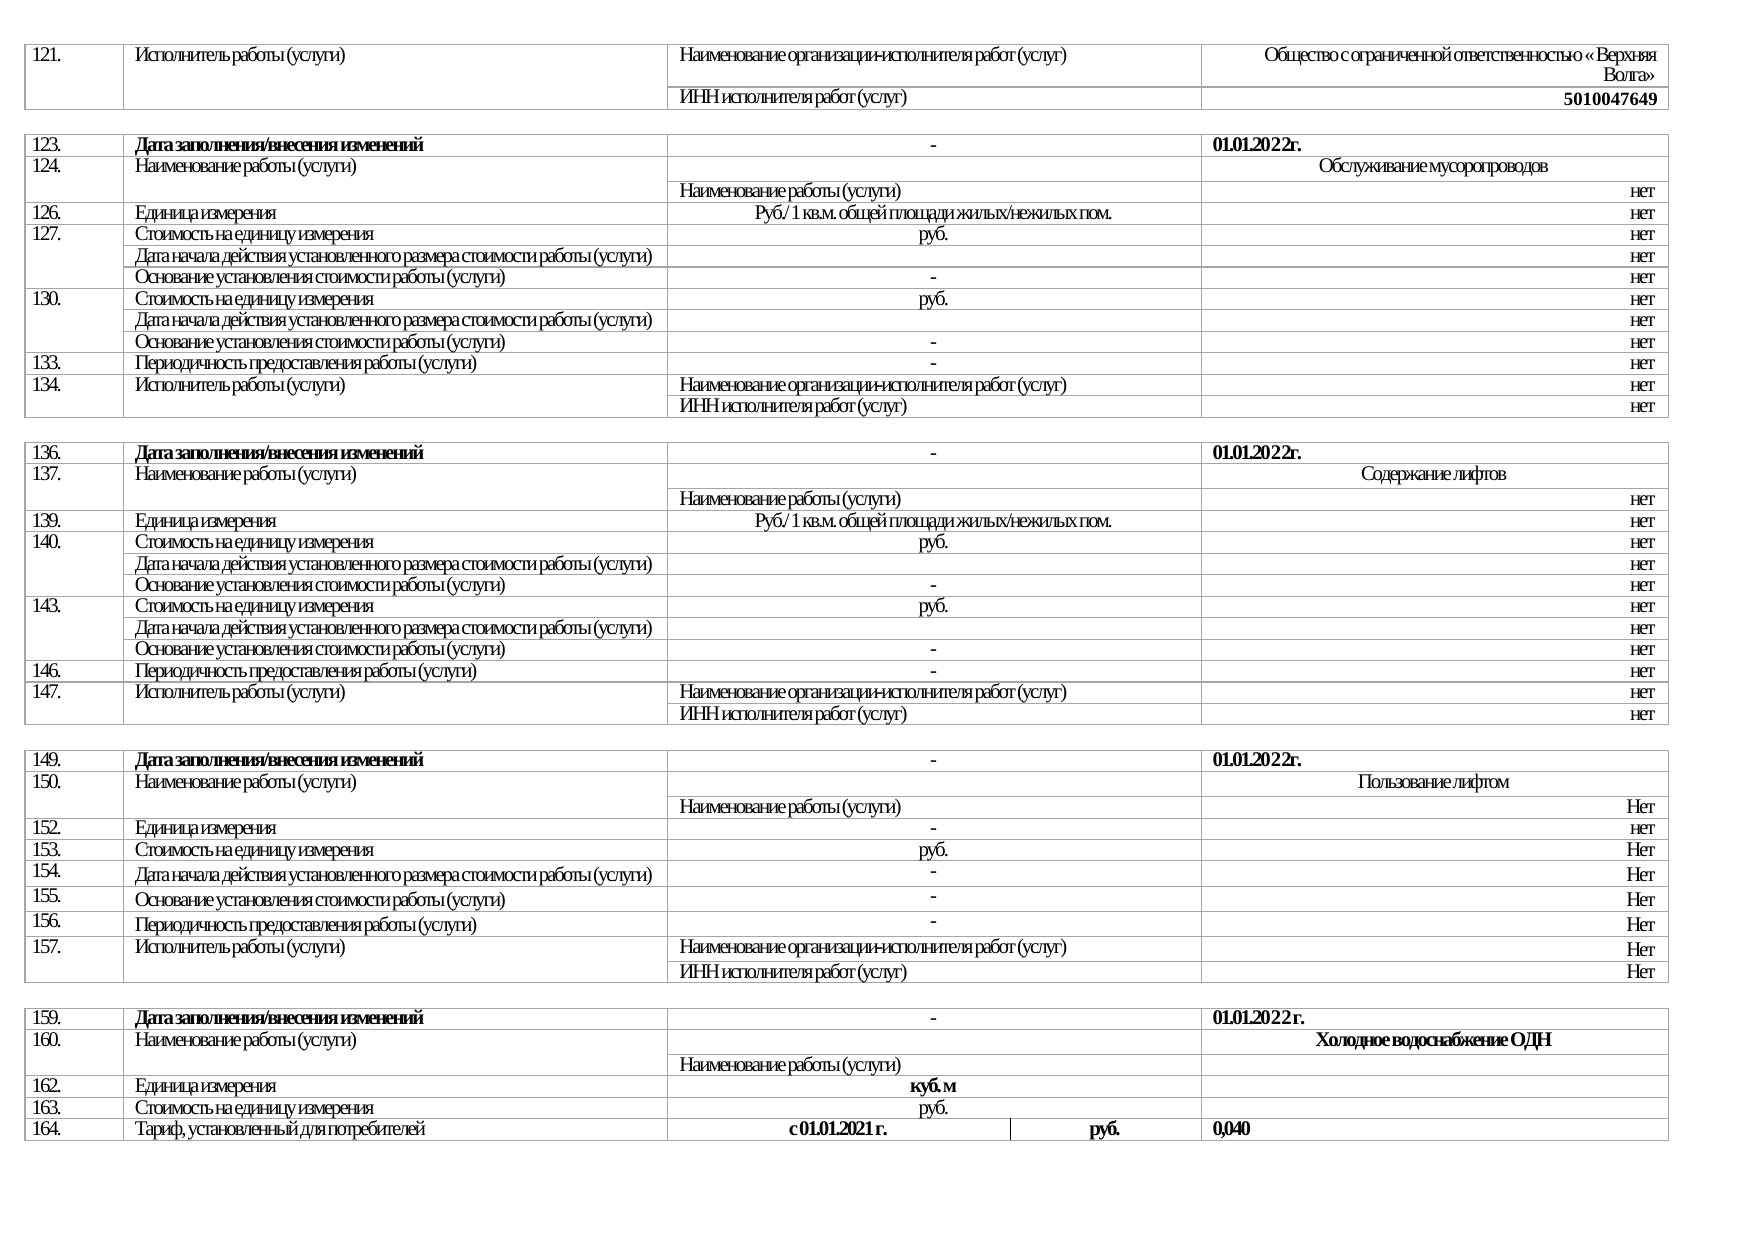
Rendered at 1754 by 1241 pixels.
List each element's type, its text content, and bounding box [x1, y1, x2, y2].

table_cell Стоимость на единицу измерения [124, 597, 667, 617]
table_cell 5010047649 [1202, 88, 1668, 109]
table_cell нет [1202, 819, 1668, 839]
table_cell нет [1202, 182, 1668, 202]
table_cell нет [1202, 353, 1668, 374]
table_cell [1202, 1076, 1668, 1097]
table_cell [26, 887, 123, 911]
table_cell Основание установления стоимости работы (услуги) [124, 332, 667, 352]
table_header [26, 135, 123, 156]
table_cell - [668, 661, 1201, 681]
table_cell Периодичность предоставления работы (услуги) [124, 661, 667, 681]
table_header - [668, 135, 1201, 156]
table_cell Нет [1202, 937, 1668, 961]
table_cell [668, 554, 1201, 574]
table_cell [668, 1030, 1201, 1054]
table_cell Наименование работы (услуги) [668, 1055, 1201, 1075]
table_cell - [668, 887, 1201, 911]
table_cell Стоимость на единицу измерения [124, 225, 667, 245]
table_cell нет [1202, 396, 1668, 417]
table_cell [26, 532, 123, 596]
table_cell руб. [1011, 1119, 1201, 1140]
table_cell [668, 618, 1201, 638]
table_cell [124, 1119, 667, 1140]
table_header Дата заполнения/внесения изменений [124, 443, 667, 463]
table_cell [26, 1098, 123, 1118]
table_cell Пользование лифтом [1202, 772, 1668, 796]
table_cell Исполнитель работы (услуги) [124, 937, 667, 982]
table_cell Содержание лифтов [1202, 464, 1668, 488]
table_cell [26, 375, 123, 417]
table_cell [26, 597, 123, 660]
table_cell руб. [668, 840, 1201, 860]
table_cell нет [1202, 489, 1668, 510]
table_cell нет [1202, 332, 1668, 352]
table_header - [668, 443, 1201, 463]
table_header [26, 443, 123, 463]
table_cell Дата начала действия установленного размера стоимости работы (услуги) [124, 861, 667, 886]
table_cell нет [1202, 597, 1668, 617]
table_cell [26, 464, 123, 510]
table_header [26, 751, 123, 771]
table_cell [26, 45, 123, 109]
table_cell Руб./ 1 кв.м. общей площади жилых/нежилых пом. [668, 203, 1201, 223]
table_cell Стоимость на единицу измерения [124, 289, 667, 309]
table_header [26, 1009, 123, 1029]
table_cell нет [1202, 683, 1668, 703]
table_cell нет [1202, 661, 1668, 681]
table_cell руб. [668, 532, 1201, 553]
table_cell ИНН исполнителя работ (услуг) [668, 88, 1201, 109]
table_cell [26, 1030, 123, 1075]
table_cell ИНН исполнителя работ (услуг) [668, 396, 1201, 417]
table_cell - [668, 268, 1201, 288]
table_cell Наименование работы (услуги) [124, 772, 667, 817]
table_cell [26, 225, 123, 288]
table_cell нет [1202, 511, 1668, 531]
table_cell Единица измерения [124, 203, 667, 223]
table_cell Периодичность предоставления работы (услуги) [124, 912, 667, 936]
table_header - [668, 1009, 1201, 1029]
table_cell - [668, 640, 1201, 660]
table_cell Исполнитель работы (услуги) [124, 683, 667, 724]
table_cell - [668, 353, 1201, 374]
table_cell Нет [1202, 840, 1668, 860]
table_header - [668, 751, 1201, 771]
table_cell [1202, 1098, 1668, 1118]
table_cell [26, 1076, 123, 1097]
table_cell [668, 246, 1201, 266]
table_cell нет [1202, 640, 1668, 660]
table_header 01.01.2022г. [1202, 135, 1668, 156]
table_cell [668, 310, 1201, 331]
table_cell [26, 289, 123, 352]
table_cell Нет [1202, 962, 1668, 982]
table_cell [26, 861, 123, 886]
table_cell нет [1202, 289, 1668, 309]
table_cell Дата начала действия установленного размера стоимости работы (услуги) [124, 554, 667, 574]
table_cell Нет [1202, 887, 1668, 911]
table_cell Наименование организации-исполнителя работ (услуг) [668, 45, 1201, 86]
table_cell нет [1202, 704, 1668, 724]
table_cell Стоимость на единицу измерения [124, 532, 667, 553]
table_cell - [668, 912, 1201, 936]
table_cell Основание установления стоимости работы (услуги) [124, 575, 667, 596]
table_cell ИНН исполнителя работ (услуг) [668, 704, 1201, 724]
table_cell ИНН исполнителя работ (услуг) [668, 962, 1201, 982]
table_cell [26, 353, 123, 374]
table_cell нет [1202, 575, 1668, 596]
table_cell Нет [1202, 797, 1668, 817]
table_cell [1202, 1055, 1668, 1075]
table_cell Наименование организации-исполнителя работ (услуг) [668, 375, 1201, 395]
table_cell Единица измерения [124, 511, 667, 531]
table_cell нет [1202, 310, 1668, 331]
table_cell руб. [668, 1098, 1201, 1118]
table_cell [26, 840, 123, 860]
table_cell Исполнитель работы (услуги) [124, 375, 667, 417]
table_header 01.01.2022г. [1202, 751, 1668, 771]
table_cell Холодное водоснабжение ОДН [1202, 1030, 1668, 1054]
table_cell - [668, 861, 1201, 886]
table_cell Наименование работы (услуги) [124, 1030, 667, 1075]
table_cell Основание установления стоимости работы (услуги) [124, 268, 667, 288]
table_cell Наименование организации-исполнителя работ (услуг) [668, 683, 1201, 703]
table_cell [668, 464, 1201, 488]
table_cell - [668, 575, 1201, 596]
table_cell нет [1202, 203, 1668, 223]
table_cell нет [1202, 225, 1668, 245]
table_cell с 01.01.2021 г. [668, 1119, 1010, 1140]
table_cell Стоимость на единицу измерения [124, 840, 667, 860]
table_cell руб. [668, 597, 1201, 617]
table_cell Наименование работы (услуги) [668, 489, 1201, 510]
table_header 01.01.2022г. [1202, 443, 1668, 463]
table_cell [26, 511, 123, 531]
table_cell - [668, 819, 1201, 839]
table_cell [26, 772, 123, 817]
table_cell нет [1202, 532, 1668, 553]
table_cell нет [1202, 268, 1668, 288]
table_cell Основание установления стоимости работы (услуги) [124, 640, 667, 660]
table_cell [26, 203, 123, 223]
table_cell руб. [668, 289, 1201, 309]
table_cell Руб./ 1 кв.м. общей площади жилых/нежилых пом. [668, 511, 1201, 531]
table_cell Нет [1202, 912, 1668, 936]
table_cell нет [1202, 246, 1668, 266]
table_cell [26, 819, 123, 839]
table_cell [668, 157, 1201, 181]
table_cell Единица измерения [124, 1076, 667, 1097]
table_cell нет [1202, 618, 1668, 638]
table_cell Стоимость на единицу измерения [124, 1098, 667, 1118]
table_cell нет [1202, 554, 1668, 574]
table_cell Обслуживание мусоропроводов [1202, 157, 1668, 181]
table_cell Наименование работы (услуги) [124, 464, 667, 510]
table_cell Исполнитель работы (услуги) [124, 45, 667, 109]
table_cell [26, 937, 123, 982]
table_header Дата заполнения/внесения изменений [124, 751, 667, 771]
table_header 01.01.2022 г. [1202, 1009, 1668, 1029]
table_cell Периодичность предоставления работы (услуги) [124, 353, 667, 374]
table_cell Наименование работы (услуги) [668, 182, 1201, 202]
table_cell 0,040 [1202, 1119, 1668, 1140]
table_cell - [668, 332, 1201, 352]
table_cell Единица измерения [124, 819, 667, 839]
table_cell [26, 683, 123, 724]
table_cell Дата начала действия установленного размера стоимости работы (услуги) [124, 310, 667, 331]
table_cell Наименование организации-исполнителя работ (услуг) [668, 937, 1201, 961]
table_cell Нет [1202, 861, 1668, 886]
table_cell нет [1202, 375, 1668, 395]
table_header Дата заполнения/внесения изменений [124, 1009, 667, 1029]
table_header Дата заполнения/внесения изменений [124, 135, 667, 156]
table_cell Дата начала действия установленного размера стоимости работы (услуги) [124, 618, 667, 638]
table_cell [26, 912, 123, 936]
table_cell куб. м [668, 1076, 1201, 1097]
table_cell Основание установления стоимости работы (услуги) [124, 887, 667, 911]
table_cell Наименование работы (услуги) [124, 157, 667, 202]
table_cell Дата начала действия установленного размера стоимости работы (услуги) [124, 246, 667, 266]
table_cell Общество с ограниченной ответственностью « Верхняя Волга» [1202, 45, 1668, 86]
table_cell [26, 1119, 123, 1140]
table_cell [26, 157, 123, 202]
table_cell руб. [668, 225, 1201, 245]
table_cell [26, 661, 123, 681]
table_cell [668, 772, 1201, 796]
table_cell Наименование работы (услуги) [668, 797, 1201, 817]
